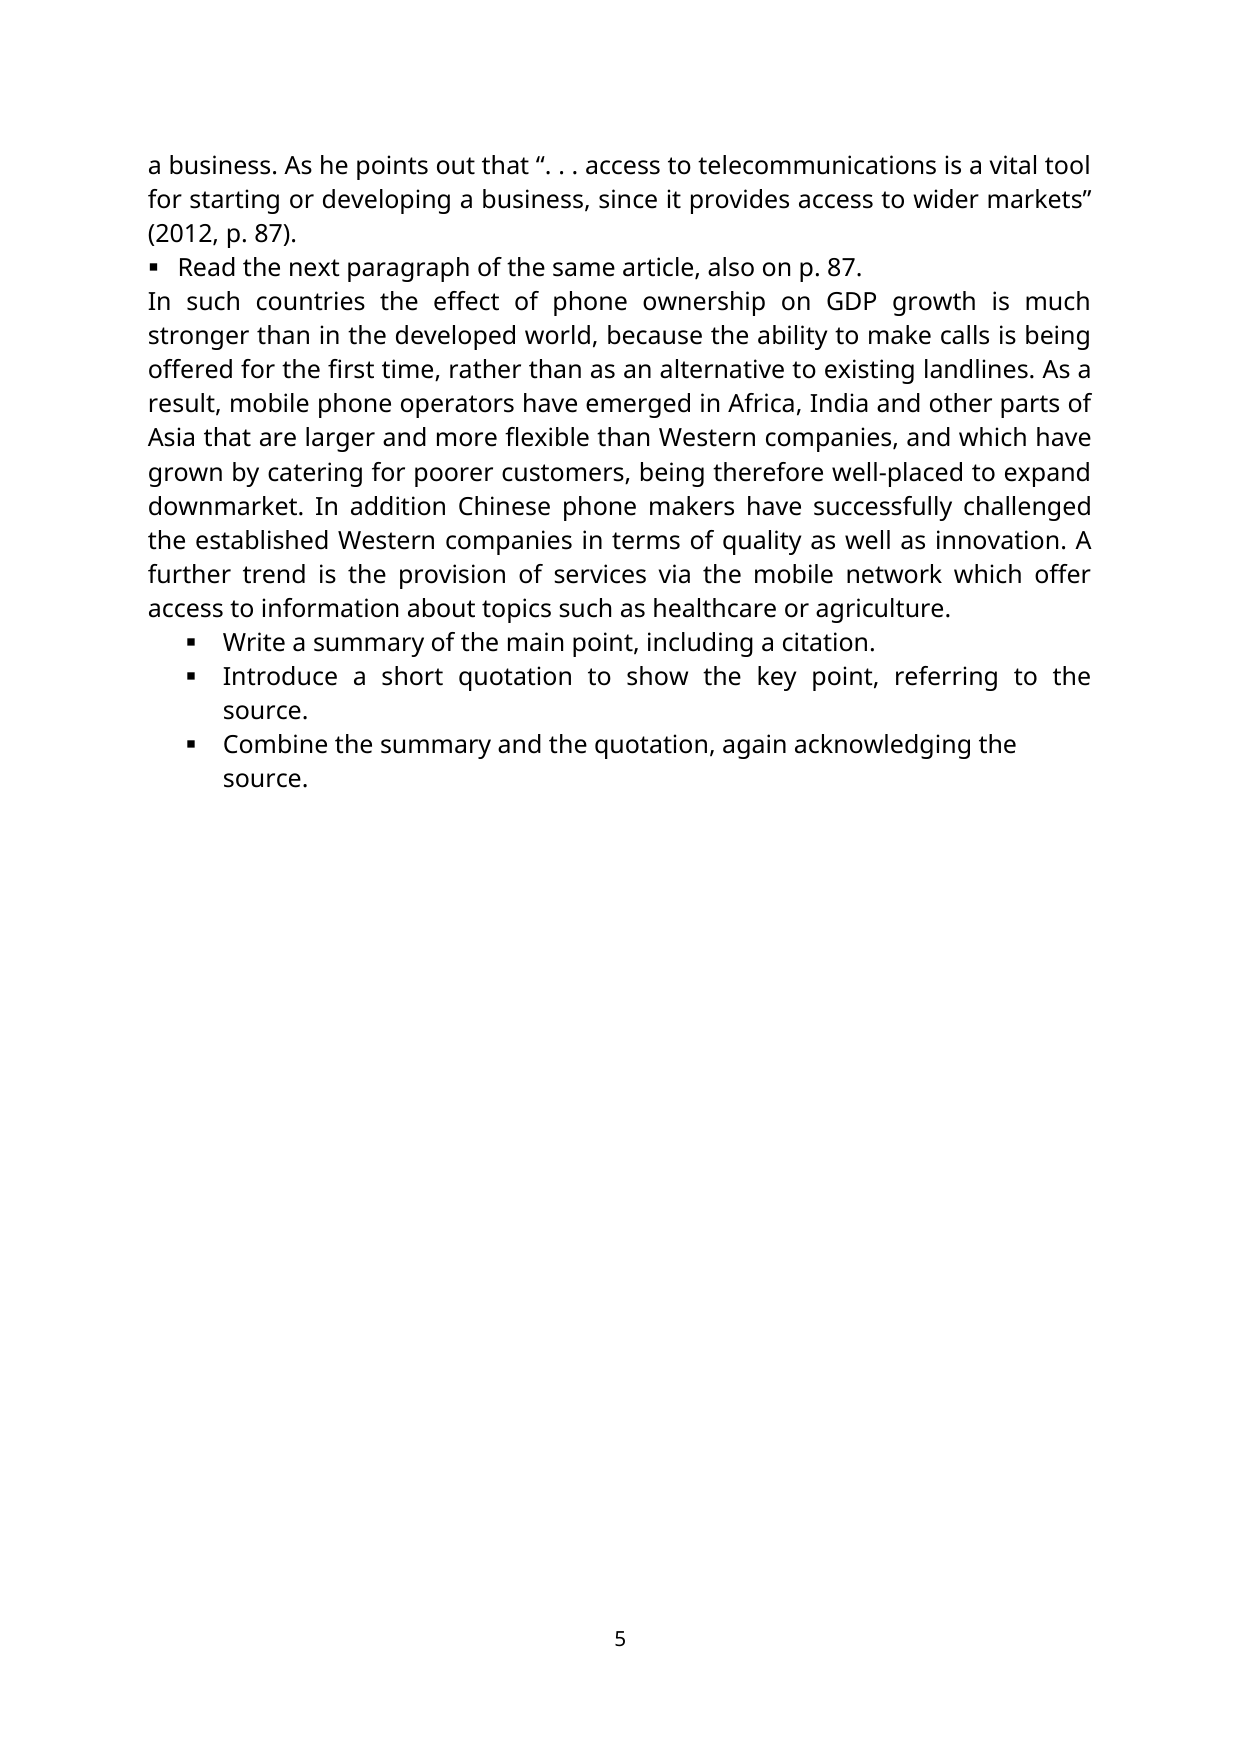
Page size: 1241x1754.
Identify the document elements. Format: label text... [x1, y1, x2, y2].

list Read the next paragraph of the same article, also on p. 87. [148, 250, 1093, 284]
text In such countries the effect of phone ownership on GDP growth is much stronger than in the developed world, because the ability to make calls is being offered for the first time, rather than as an alternative to existing landlines. As a result, mobile phone operators have emerged in Africa, India and other parts of Asia that are larger and more flexible than Western companies, and which have grown by catering for poorer customers, being therefore well-placed to expand downmarket. In addition Chinese phone makers have successfully challenged the established Western companies in terms of quality as well as innovation. A further trend is the provision of services via the mobile network which offer access to information about topics such as healthcare or agriculture. [148, 284, 1093, 624]
list Write a summary of the main point, including a citation. [185, 624, 1093, 658]
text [148, 148, 1093, 250]
list Combine the summary and the quotation, again acknowledging the source. [185, 727, 1093, 795]
list Introduce a short quotation to show the key point, referring to the source. [185, 658, 1093, 727]
